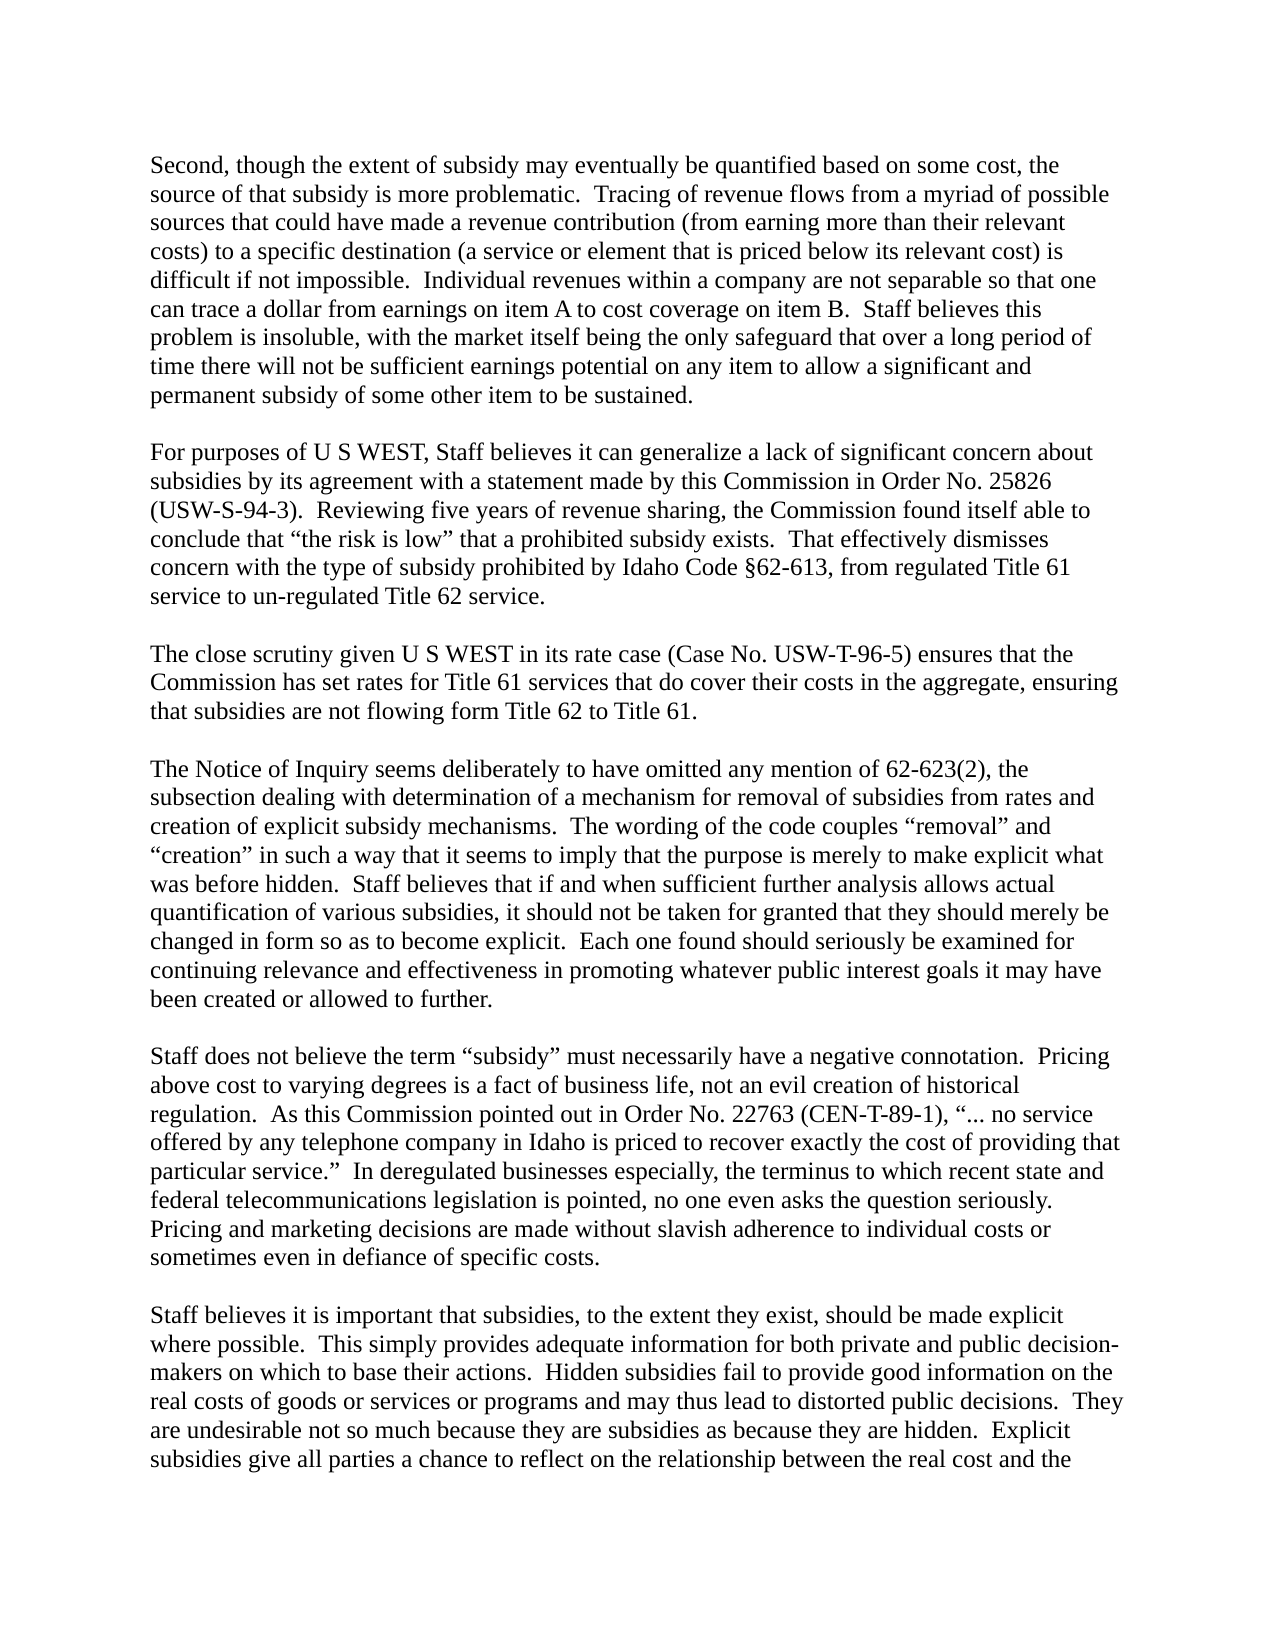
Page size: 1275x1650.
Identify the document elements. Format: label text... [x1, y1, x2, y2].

text Second, though the extent of subsidy may eventually be quantified based on some cost, the source of that subsidy is more problematic. Tracing of revenue flows from a myriad of possible sources that could have made a revenue contribution (from earning more than their relevant costs) to a specific destination (a service or element that is priced below its relevant cost) is difficult if not impossible. Individual revenues within a company are not separable so that one can trace a dollar from earnings on item A to cost coverage on item B. Staff believes this problem is insoluble, with the market itself being the only safeguard that over a long period of time there will not be sufficient earnings potential on any item to allow a significant and permanent subsidy of some other item to be sustained. [150, 150, 1125, 409]
text The close scrutiny given U S WEST in its rate case (Case No. USW-T-96-5) ensures that the Commission has set rates for Title 61 services that do cover their costs in the aggregate, ensuring that subsidies are not flowing form Title 62 to Title 61. [150, 639, 1125, 725]
text Staff does not believe the term “subsidy” must necessarily have a negative connotation. Pricing above cost to varying degrees is a fact of business life, not an evil creation of historical regulation. As this Commission pointed out in Order No. 22763 (CEN-T-89-1), “... no service offered by any telephone company in Idaho is priced to recover exactly the cost of providing that particular service.” In deregulated businesses especially, the terminus to which recent state and federal telecommunications legislation is pointed, no one even asks the question seriously. Pricing and marketing decisions are made without slavish adherence to individual costs or sometimes even in defiance of specific costs. [150, 1041, 1125, 1271]
text For purposes of U S WEST, Staff believes it can generalize a lack of significant concern about subsidies by its agreement with a statement made by this Commission in Order No. 25826 (USW-S-94-3). Reviewing five years of revenue sharing, the Commission found itself able to conclude that “the risk is low” that a prohibited subsidy exists. That effectively dismisses concern with the type of subsidy prohibited by Idaho Code §62-613, from regulated Title 61 service to un-regulated Title 62 service. [150, 437, 1125, 610]
text The Notice of Inquiry seems deliberately to have omitted any mention of 62-623(2), the subsection dealing with determination of a mechanism for removal of subsidies from rates and creation of explicit subsidy mechanisms. The wording of the code couples “removal” and “creation” in such a way that it seems to imply that the purpose is merely to make explicit what was before hidden. Staff believes that if and when sufficient further analysis allows actual quantification of various subsidies, it should not be taken for granted that they should merely be changed in form so as to become explicit. Each one found should seriously be examined for continuing relevance and effectiveness in promoting whatever public interest goals it may have been created or allowed to further. [150, 754, 1125, 1012]
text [150, 1300, 1125, 1472]
